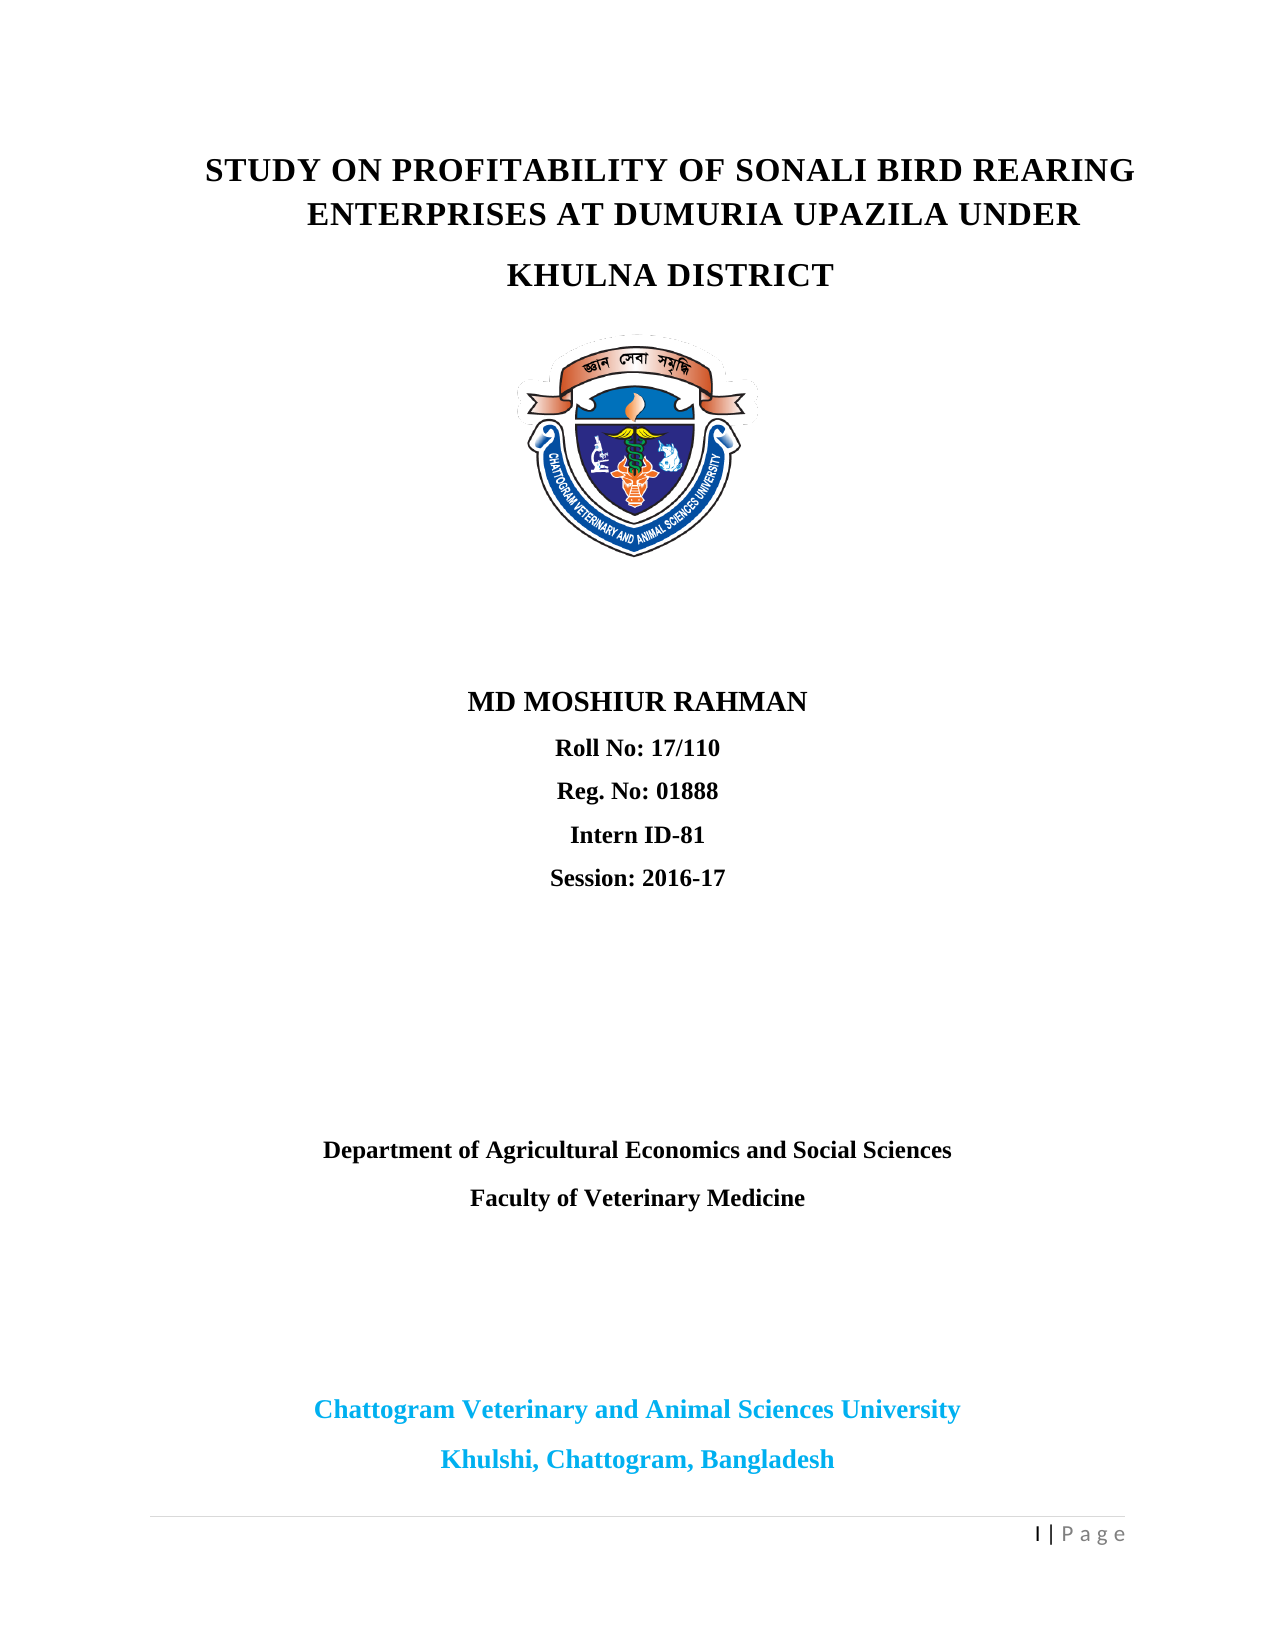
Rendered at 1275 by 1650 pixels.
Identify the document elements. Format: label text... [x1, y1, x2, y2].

text MD MOSHIUR RAHMAN [150, 684, 1125, 718]
picture [506, 315, 769, 576]
text STUDY ON PROFITABILITY OF SONALI BIRD REARING ENTERPRISES AT DUMURIA UPAZILA UNDER [178, 150, 1162, 232]
text KHULNA DISTRICT [178, 255, 1162, 293]
text Chattogram Veterinary and Animal Sciences University [150, 1393, 1125, 1424]
text Intern ID-81 [150, 820, 1125, 849]
text Khulshi, Chattogram, Bangladesh [150, 1443, 1125, 1475]
text Roll No: 17/110 [150, 733, 1125, 762]
text Session: 2016-17 [150, 863, 1125, 892]
text Faculty of Veterinary Medicine [150, 1183, 1125, 1212]
text Reg. No: 01888 [150, 776, 1125, 805]
text Department of Agricultural Economics and Social Sciences [150, 1135, 1125, 1164]
